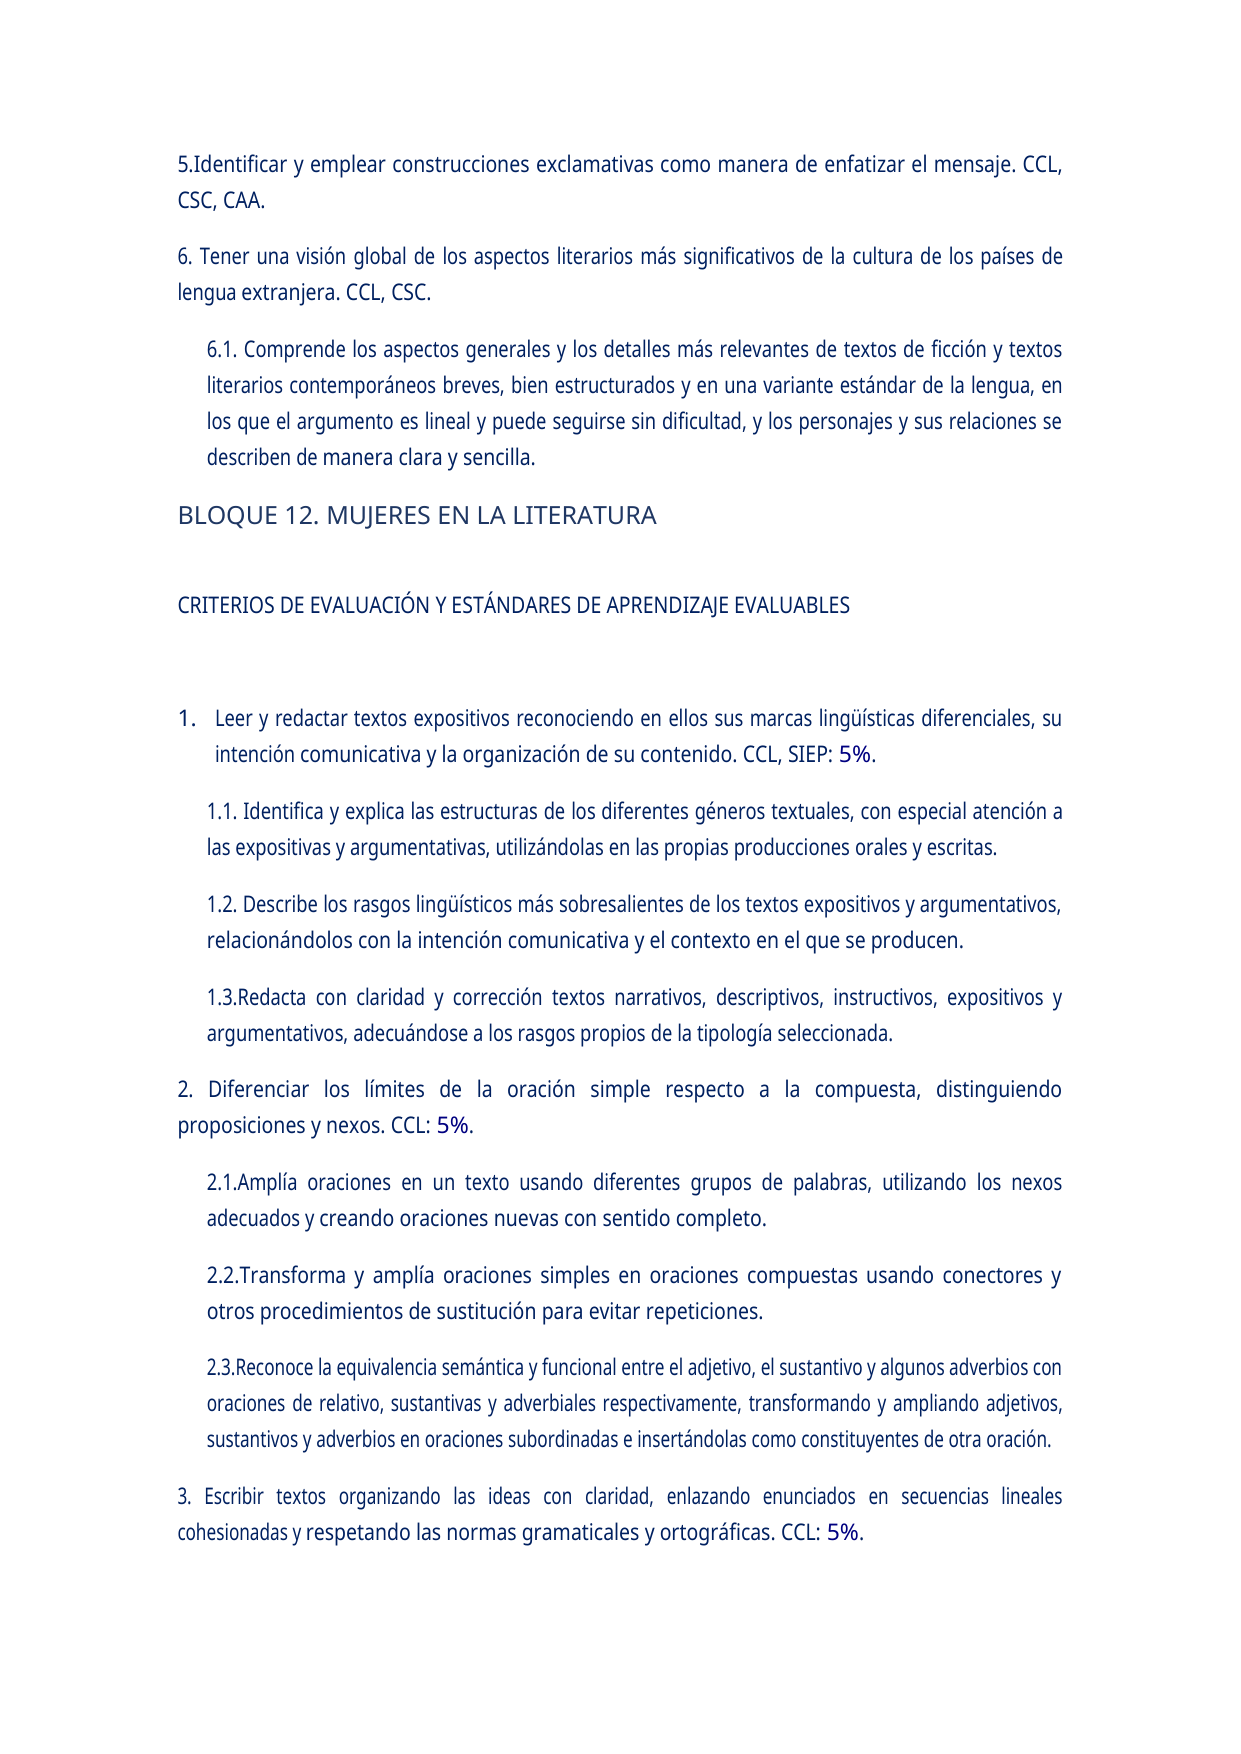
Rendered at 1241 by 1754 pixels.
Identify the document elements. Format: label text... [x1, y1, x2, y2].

text CRITERIOS DE EVALUACIÓN Y ESTÁNDARES DE APRENDIZAJE EVALUABLES [177, 589, 1063, 620]
text 6.1. Comprende los aspectos generales y los detalles más relevantes de textos de ficción y textos literarios contemporáneos breves, bien estructurados y en una variante estándar de la lengua, en los que el argumento es lineal y puede seguirse sin dificultad, y los personajes y sus relaciones se describen de manera clara y sencilla. [207, 333, 1063, 472]
text 2. Diferenciar los límites de la oración simple respecto a la compuesta, distinguiendo proposiciones y nexos. CCL: 5%. [177, 1073, 1063, 1140]
text 1.1. Identifica y explica las estructuras de los diferentes géneros textuales, con especial atención a las expositivas y argumentativas, utilizándolas en las propias producciones orales y escritas. [207, 795, 1063, 862]
text 1.2. Describe los rasgos lingüísticos más sobresalientes de los textos expositivos y argumentativos, relacionándolos con la intención comunicativa y el contexto en el que se producen. [207, 888, 1063, 955]
text 2.1.Amplía oraciones en un texto usando diferentes grupos de palabras, utilizando los nexos adecuados y creando oraciones nuevas con sentido completo. [207, 1166, 1063, 1233]
text 1.3.Redacta con claridad y corrección textos narrativos, descriptivos, instructivos, expositivos y argumentativos, adecuándose a los rasgos propios de la tipología seleccionada. [207, 981, 1063, 1048]
list Leer y redactar textos expositivos reconociendo en ellos sus marcas lingüísticas diferenciales, su intención comunicativa y la organización de su contenido. CCL, SIEP: 5%. [177, 702, 1063, 769]
text 3. Escribir textos organizando las ideas con claridad, enlazando enunciados en secuencias lineales cohesionadas y respetando las normas gramaticales y ortográficas. CCL: 5%. [177, 1480, 1063, 1547]
text 2.3.Reconoce la equivalencia semántica y funcional entre el adjetivo, el sustantivo y algunos adverbios con oraciones de relativo, sustantivas y adverbiales respectivamente, transformando y ampliando adjetivos, sustantivos y adverbios en oraciones subordinadas e insertándolas como constituyentes de otra oración. [207, 1351, 1063, 1454]
text 2.2.Transforma y amplía oraciones simples en oraciones compuestas usando conectores y otros procedimientos de sustitución para evitar repeticiones. [207, 1259, 1063, 1326]
subtitle BLOQUE 12. MUJERES EN LA LITERATURA [177, 498, 1063, 532]
text 6. Tener una visión global de los aspectos literarios más significativos de la cultura de los países de lengua extranjera. CCL, CSC. [177, 240, 1063, 307]
text 5.Identificar y emplear construcciones exclamativas como manera de enfatizar el mensaje. CCL, CSC, CAA. [177, 148, 1063, 215]
